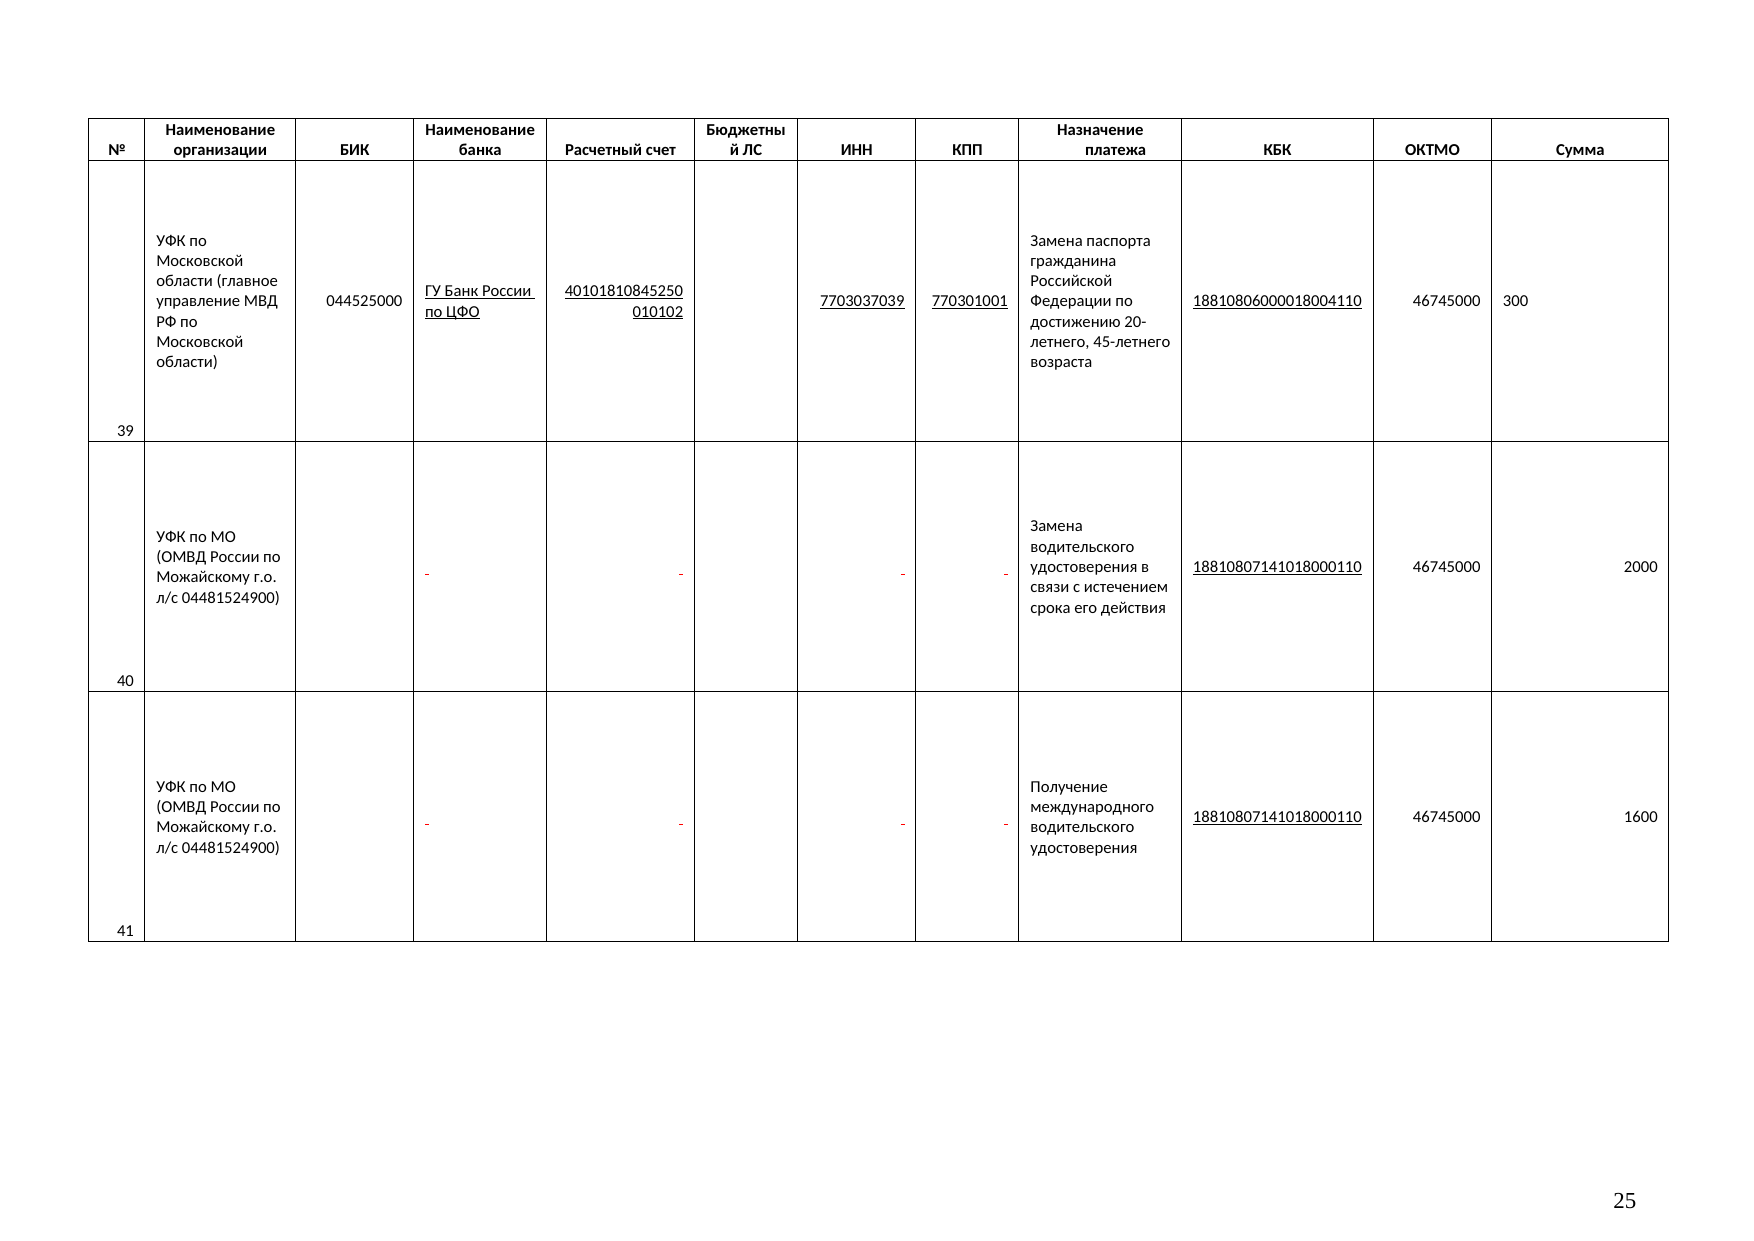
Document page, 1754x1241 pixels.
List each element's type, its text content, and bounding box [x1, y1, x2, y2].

table_header Бюджетный ЛС [695, 119, 797, 160]
table_cell 18810807141018000110 [1182, 692, 1373, 941]
table_cell 41 [89, 692, 144, 941]
table_cell [798, 442, 915, 691]
table_cell 18810807141018000110 [1182, 442, 1373, 691]
table_cell 46745000 [1374, 161, 1491, 441]
table_header № [89, 119, 144, 160]
table_cell 40101810845250010102 [547, 161, 694, 441]
table_cell УФК по МО (ОМВД России по Можайскому г.о. л/с 04481524900) [145, 692, 295, 941]
table_cell [695, 692, 797, 941]
table_cell 2000 [1492, 442, 1668, 691]
table_header Расчетный счет [547, 119, 694, 160]
table_cell 40 [89, 442, 144, 691]
table_cell [916, 442, 1018, 691]
table_header ОКТМО [1374, 119, 1491, 160]
table_header КПП [916, 119, 1018, 160]
table_cell Получение международного водительского удостоверения [1019, 692, 1181, 941]
table_header Сумма [1492, 119, 1668, 160]
table_cell 39 [89, 161, 144, 441]
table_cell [145, 161, 295, 441]
table_cell [296, 692, 413, 941]
table_cell 46745000 [1374, 442, 1491, 691]
table_cell [695, 442, 797, 691]
table_cell [798, 692, 915, 941]
table_header БИК [296, 119, 413, 160]
table_header ИНН [798, 119, 915, 160]
table_cell 1600 [1492, 692, 1668, 941]
table_cell [296, 442, 413, 691]
table_cell [414, 692, 546, 941]
table_cell [695, 161, 797, 441]
table_cell 18810806000018004110 [1182, 161, 1373, 441]
table_header Наименование организации [145, 119, 295, 160]
table_cell 770301001 [916, 161, 1018, 441]
table_cell ГУ Банк России по ЦФО [414, 161, 546, 441]
table_cell [547, 692, 694, 941]
table_cell [414, 442, 546, 691]
table_cell УФК по МО (ОМВД России по Можайскому г.о. л/с 04481524900) [145, 442, 295, 691]
table_header Назначение платежа [1019, 119, 1181, 160]
table_cell Замена паспорта гражданина Российской Федерации по достижению 20-летнего, 45-летнего возраста [1019, 161, 1181, 441]
table_cell 300 [1492, 161, 1668, 441]
table_cell 044525000 [296, 161, 413, 441]
table_header КБК [1182, 119, 1373, 160]
table_cell 7703037039 [798, 161, 915, 441]
table_cell [916, 692, 1018, 941]
table_cell [547, 442, 694, 691]
table_header Наименование банка [414, 119, 546, 160]
table_cell Замена водительского удостоверения в связи с истечением срока его действия [1019, 442, 1181, 691]
table_cell 46745000 [1374, 692, 1491, 941]
